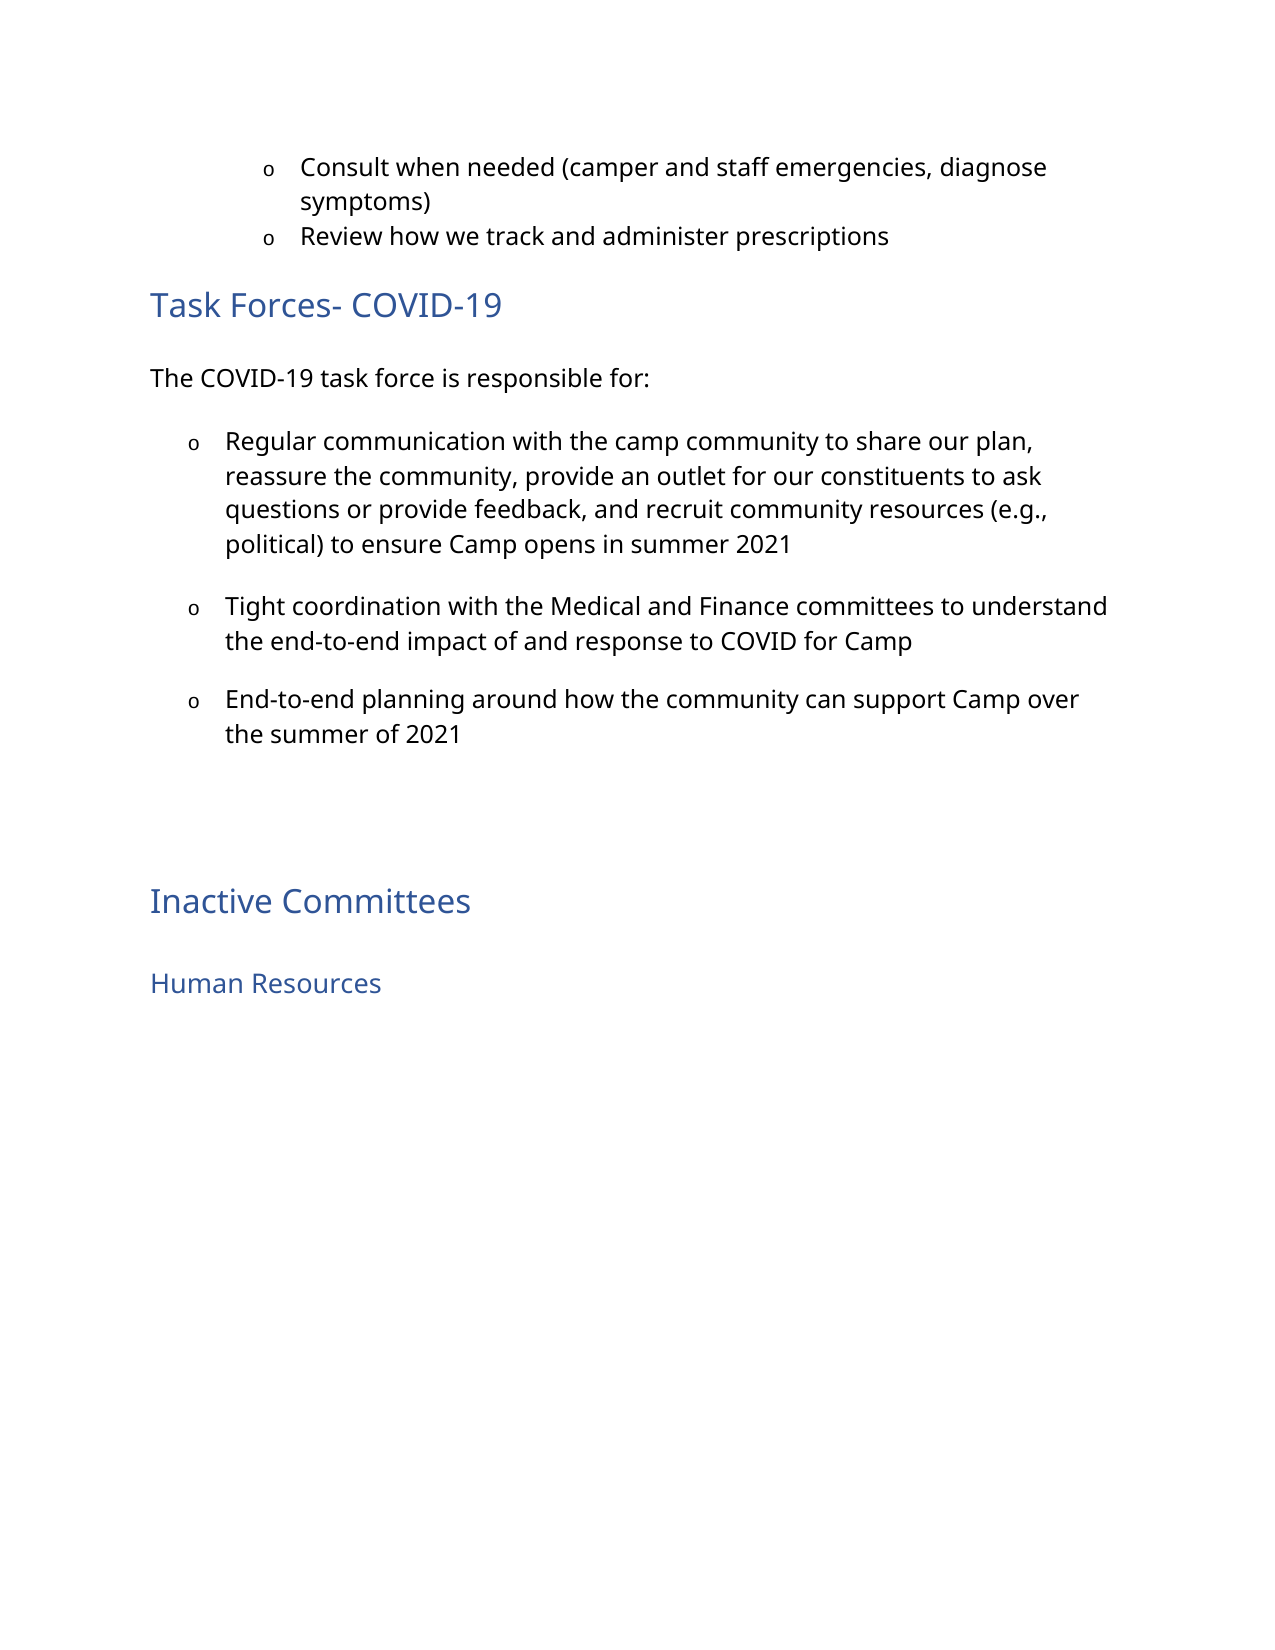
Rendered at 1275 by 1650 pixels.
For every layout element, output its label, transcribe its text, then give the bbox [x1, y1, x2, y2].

list End-to-end planning around how the community can support Camp over the summer of 2021 [187, 682, 1125, 750]
list Consult when needed (camper and staff emergencies, diagnose symptoms) [262, 150, 1125, 218]
subtitle Human Resources [150, 928, 1125, 1002]
text The COVID-19 task force is responsible for: [150, 361, 1125, 395]
subtitle Task Forces- COVID-19 [150, 281, 1125, 327]
list Review how we track and administer prescriptions [262, 218, 1125, 252]
subtitle Inactive Committees [150, 878, 1125, 924]
list Tight coordination with the Medical and Finance committees to understand the end-to-end impact of and response to COVID for Camp [187, 589, 1125, 657]
list Regular communication with the camp community to share our plan, reassure the community, provide an outlet for our constituents to ask questions or provide feedback, and recruit community resources (e.g., political) to ensure Camp opens in summer 2021 [187, 424, 1125, 589]
